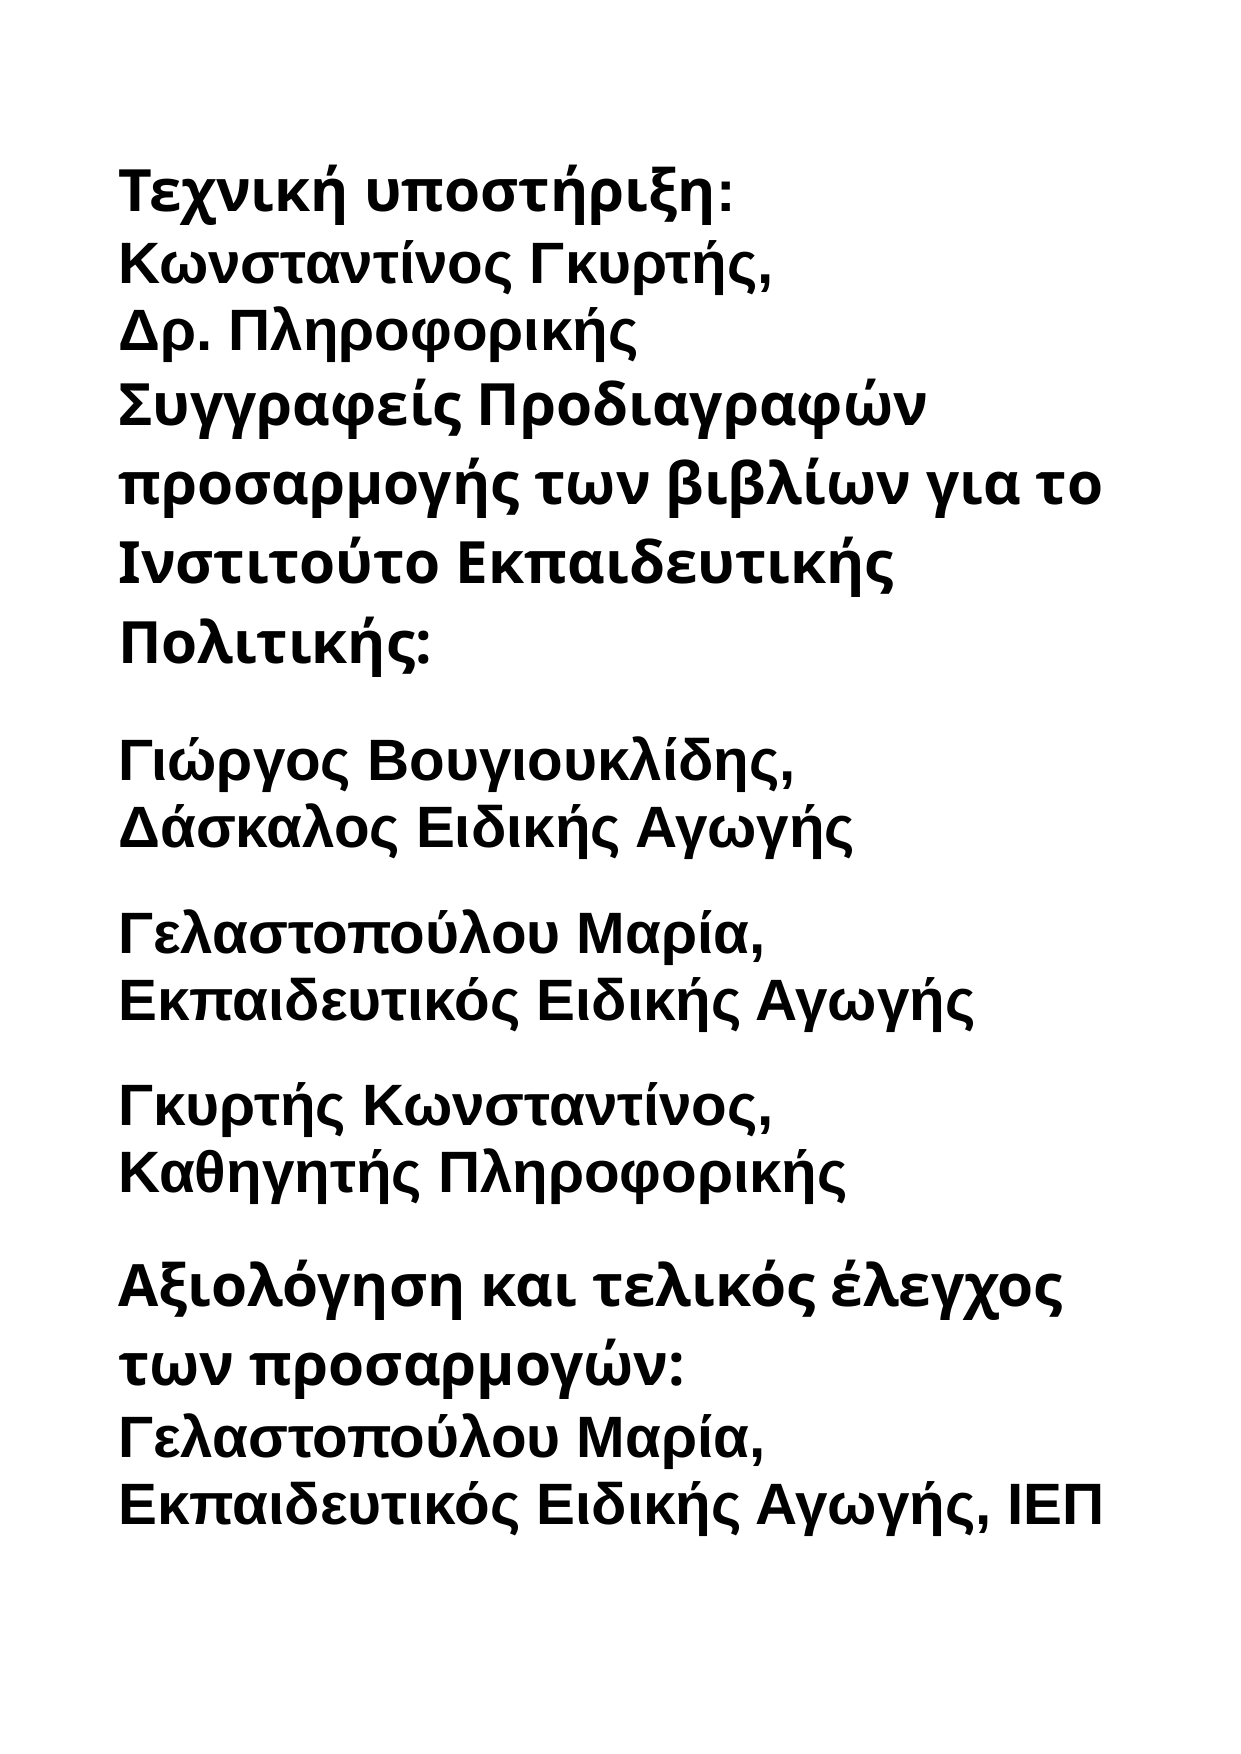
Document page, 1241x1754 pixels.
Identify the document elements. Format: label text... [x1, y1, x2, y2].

text Γιώργος Βουγιουκλίδης, Δάσκαλος Ειδικής Αγωγής [118, 726, 1122, 860]
text προσαρμογής των βιβλίων για το Ινστιτούτο Εκπαιδευτικής Πολιτικής: [118, 442, 1122, 680]
text Γελαστοπούλου Μαρία, Εκπαιδευτικός Ειδικής Αγωγής, ΙΕΠ [118, 1403, 1122, 1537]
text Τεχνική υποστήριξη: Κωνσταντίνος Γκυρτής, Δρ. Πληροφορικής [118, 149, 1122, 362]
text Συγγραφείς Προδιαγραφών [118, 362, 1122, 442]
text Γελαστοπούλου Μαρία, Εκπαιδευτικός Ειδικής Αγωγής [118, 898, 1122, 1033]
text Αξιολόγηση και τελικός έλεγχος των προσαρμογών: [118, 1244, 1122, 1403]
text Γκυρτής Κωνσταντίνος, Καθηγητής Πληροφορικής [118, 1071, 1122, 1205]
